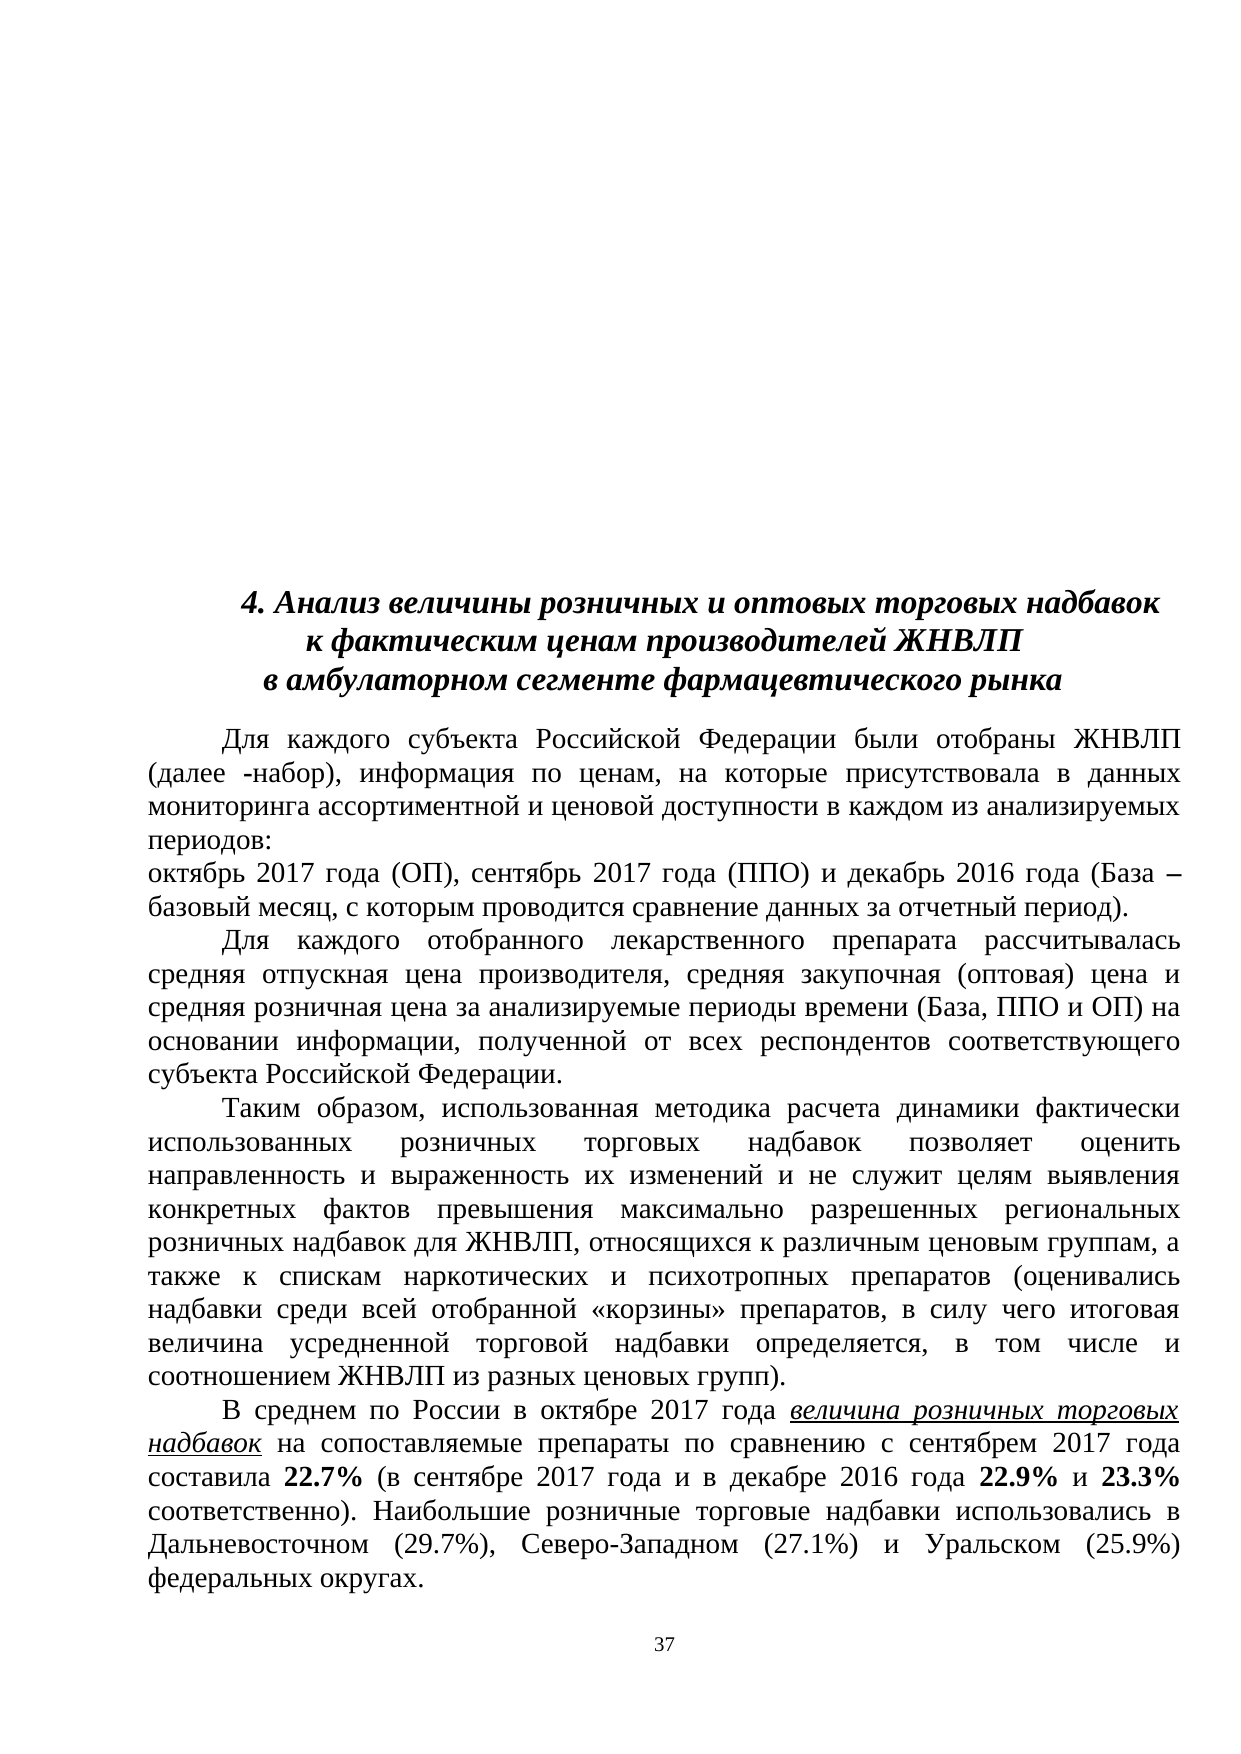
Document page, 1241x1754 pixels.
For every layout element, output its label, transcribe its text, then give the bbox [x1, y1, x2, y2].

text 4. Анализ величины розничных и оптовых торговых надбавок [148, 582, 1181, 621]
text В среднем по России в октябре 2017 года величина розничных торговых надбавок на сопоставляемые препараты по сравнению с сентябрем 2017 года составила 22.7% (в сентябре 2017 года и в декабре 2016 года 22.9% и 23.3% соответственно). Наибольшие розничные торговые надбавки использовались в Дальневосточном (29.7%), Северо-Западном (27.1%) и Уральском (25.9%) федеральных округах. [148, 1392, 1181, 1593]
text Для каждого субъекта Российской Федерации были отобраны ЖНВЛП (далее -набор), информация по ценам, на которые присутствовала в данных мониторинга ассортиментной и ценовой доступности в каждом из анализируемых периодов: октябрь 2017 года (ОП), сентябрь 2017 года (ППО) и декабрь 2016 года (База – базовый месяц, с которым проводится сравнение данных за отчетный период). [148, 721, 1181, 922]
text Таким образом, использованная методика расчета динамики фактически использованных розничных торговых надбавок позволяет оценить направленность и выраженность их изменений и не служит целям выявления конкретных фактов превышения максимально разрешенных региональных розничных надбавок для ЖНВЛП, относящихся к различным ценовым группам, а также к спискам наркотических и психотропных препаратов (оценивались надбавки среди всей отобранной «корзины» препаратов, в силу чего итоговая величина усредненной торговой надбавки определяется, в том числе и соотношением ЖНВЛП из разных ценовых групп). [148, 1090, 1181, 1392]
text Для каждого отобранного лекарственного препарата рассчитывалась средняя отпускная цена производителя, средняя закупочная (оптовая) цена и средняя розничная цена за анализируемые периоды времени (База, ППО и ОП) на основании информации, полученной от всех респондентов соответствующего субъекта Российской Федерации. [148, 922, 1181, 1090]
text в амбулаторном сегменте фармацевтического рынка [148, 659, 1181, 697]
text к фактическим ценам производителей ЖНВЛП [148, 621, 1181, 659]
